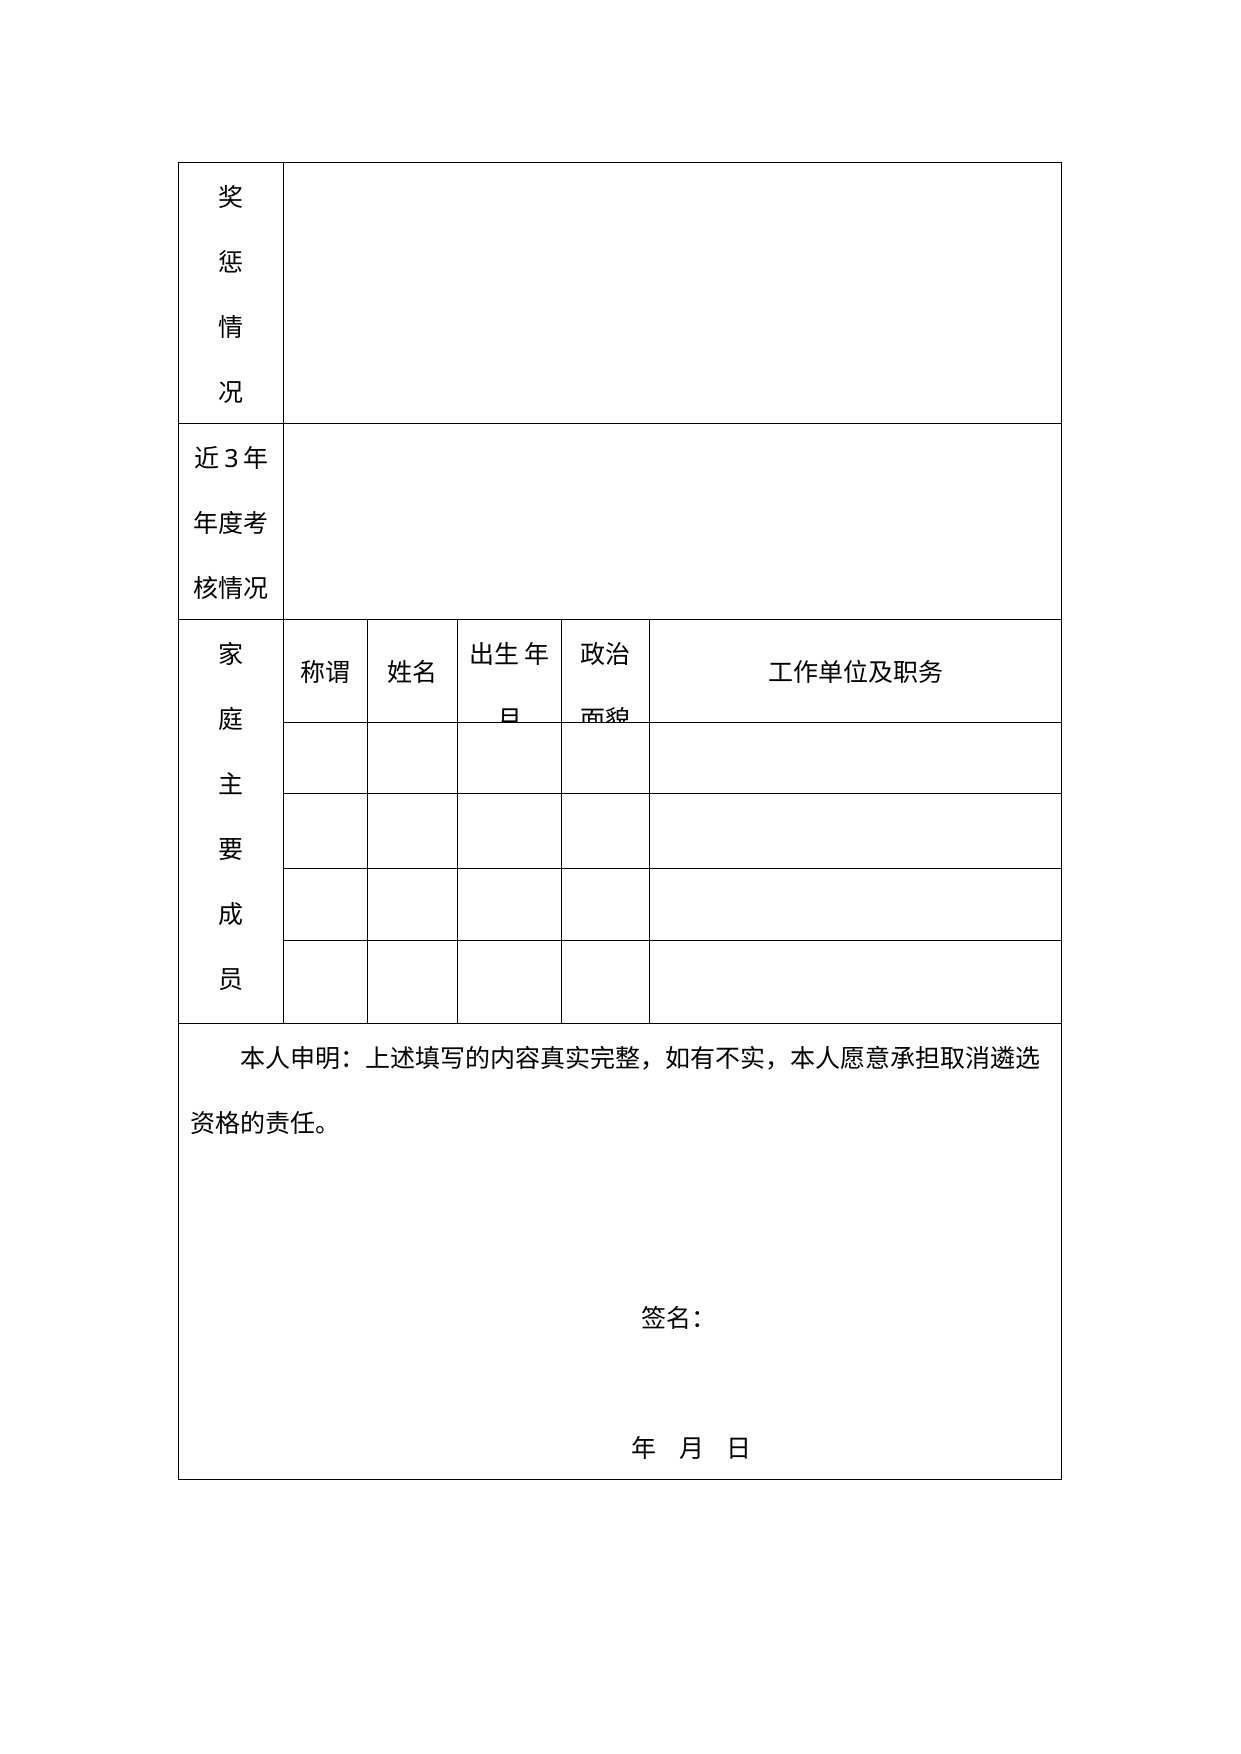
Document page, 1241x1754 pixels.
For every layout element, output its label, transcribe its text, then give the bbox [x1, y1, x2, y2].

table_cell [284, 941, 367, 1023]
table_cell [458, 869, 561, 940]
table_cell [650, 941, 1061, 1023]
table_cell [458, 941, 561, 1023]
table_cell [458, 723, 561, 793]
table_cell 家 庭 主 要 成 员 及 重 要 社 会 关 系 [179, 620, 283, 1023]
table_cell 本人申明：上述填写的内容真实完整，如有不实，本人愿意承担取消遴选资格的责任。 签名： 年 月 日 [179, 1024, 1061, 1479]
table_cell [458, 794, 561, 868]
table_cell [368, 941, 457, 1023]
table_cell [284, 723, 367, 793]
table_header [284, 163, 1061, 423]
table_cell 姓名 [368, 620, 457, 722]
table_cell 近3年年度考核情况 [179, 424, 283, 619]
table_cell 工作单位及职务 [650, 620, 1061, 722]
table_cell [284, 794, 367, 868]
table_header 奖 惩 情 况 [179, 163, 283, 423]
table_cell [368, 723, 457, 793]
table_cell 出生 年月 [458, 620, 561, 722]
table_cell [562, 869, 649, 940]
table_cell [562, 941, 649, 1023]
table_cell [650, 869, 1061, 940]
table_cell 团员 [562, 723, 649, 793]
table_cell [650, 723, 1061, 793]
table_cell 称谓 [284, 620, 367, 722]
table_cell [650, 794, 1061, 868]
table_cell [368, 869, 457, 940]
table_cell [284, 424, 1061, 619]
table_cell [284, 869, 367, 940]
table_cell [562, 794, 649, 868]
table_cell [368, 794, 457, 868]
table_cell 政治 面貌 [562, 620, 649, 722]
